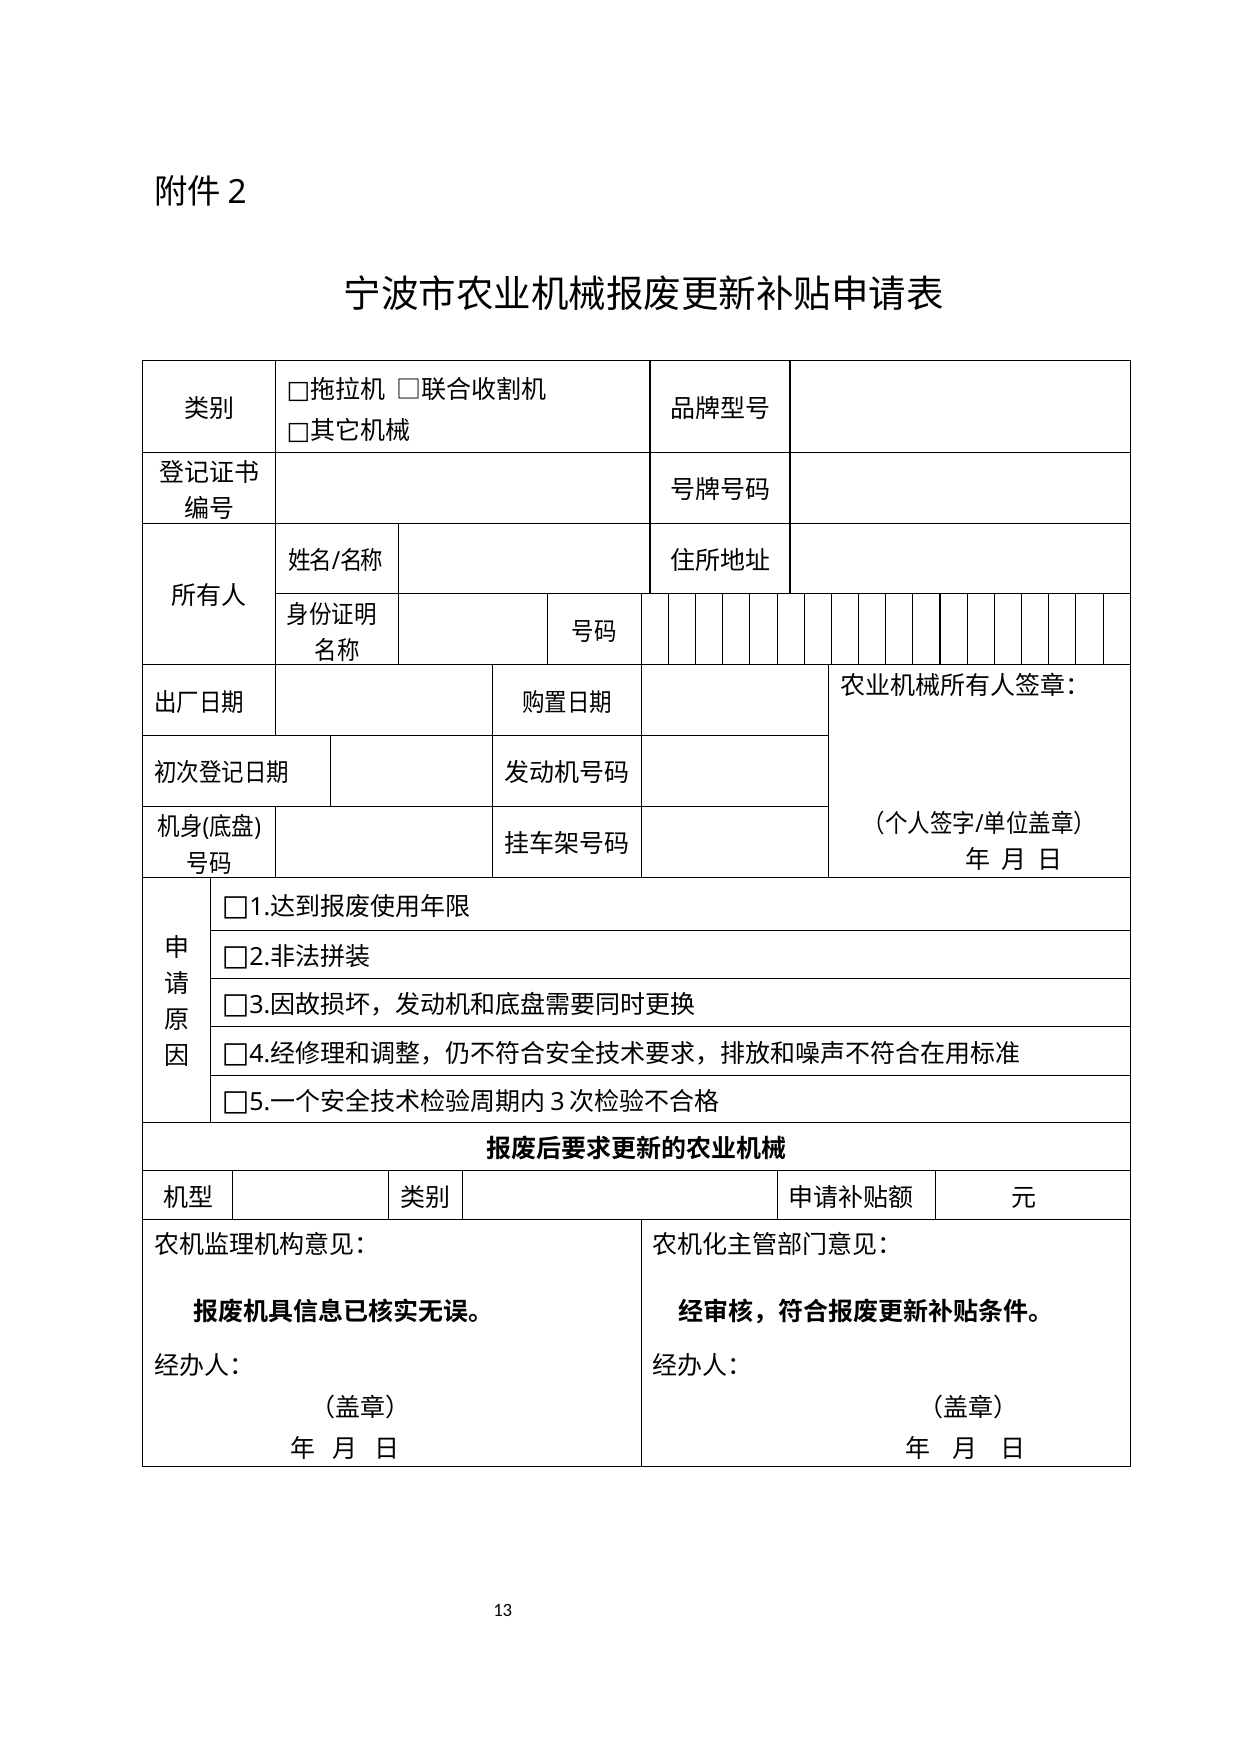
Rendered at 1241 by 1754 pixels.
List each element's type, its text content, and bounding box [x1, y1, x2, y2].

table_cell 购置日期 [493, 665, 641, 735]
table_cell 农机化主管部门意见： 经审核，符合报废更新补贴条件。 经办人： （盖章） 年 月 日 [642, 1220, 1130, 1466]
table_header 类别 [143, 361, 275, 452]
table_cell 发动机号码 [493, 736, 641, 806]
table_cell [642, 807, 828, 877]
table_cell 号码 [548, 594, 641, 664]
table_cell [642, 665, 828, 735]
table_cell [791, 453, 1130, 522]
table_cell 农业机械所有人签章： （个人签字/单位盖章） 年 月 日 [829, 665, 1130, 877]
table_cell [968, 594, 994, 664]
table_cell □2.非法拼装 [211, 931, 1130, 977]
table_cell [1104, 594, 1130, 664]
table_cell [832, 594, 858, 664]
table_header 品牌型号 [651, 361, 789, 452]
table_cell [1049, 594, 1075, 664]
table_cell 住所地址 [651, 524, 789, 593]
table_cell [750, 594, 777, 664]
table_cell [463, 1171, 777, 1219]
table_cell [941, 594, 967, 664]
table_cell [723, 594, 749, 664]
table_cell 姓名/名称 [276, 524, 398, 593]
table_cell 申 请 原 因 [143, 878, 210, 1122]
table_cell 农机监理机构意见： 报废机具信息已核实无误。 经办人： （盖章） 年 月 日 [143, 1220, 641, 1466]
table_cell [276, 665, 492, 735]
table_cell 号牌号码 [651, 453, 789, 522]
table_cell 所有人 [143, 524, 275, 664]
table_cell [778, 594, 804, 664]
table_cell □3.因故损坏，发动机和底盘需要同时更换 [211, 979, 1130, 1026]
table_cell [276, 807, 492, 877]
table_cell 初次登记日期 [143, 736, 330, 806]
table_cell 挂车架号码 [493, 807, 641, 877]
table_cell [233, 1171, 388, 1219]
table_cell [886, 594, 912, 664]
table_cell 类别 [389, 1171, 462, 1219]
table_cell [669, 594, 695, 664]
table_cell [1022, 594, 1048, 664]
table_cell [859, 594, 885, 664]
table_cell □1.达到报废使用年限 [211, 878, 1130, 929]
table_cell 机身(底盘)号码 [143, 807, 275, 877]
table_cell [791, 524, 1130, 593]
table_cell [276, 453, 649, 522]
table_cell 元 [936, 1171, 1130, 1219]
table_cell [805, 594, 831, 664]
table_header □拖拉机 □联合收割机 □其它机械 [276, 361, 649, 452]
table_cell 登记证书编号 [143, 453, 275, 522]
table_cell 申请补贴额 [778, 1171, 935, 1219]
table_cell [642, 594, 668, 664]
table_cell [1076, 594, 1103, 664]
table_cell [913, 594, 939, 664]
table_cell [331, 736, 492, 806]
table_cell [642, 736, 828, 806]
table_cell 出厂日期 [143, 665, 275, 735]
table_cell [399, 594, 547, 664]
table_cell □5.一个安全技术检验周期内3次检验不合格 [211, 1076, 1130, 1122]
table_cell 报废后要求更新的农业机械 [143, 1123, 1130, 1170]
table_cell [399, 524, 649, 593]
table_cell [995, 594, 1021, 664]
text 宁波市农业机械报废更新补贴申请表 [154, 264, 1132, 318]
table_cell 身份证明 名称 [276, 594, 398, 664]
table_cell [696, 594, 722, 664]
table_header [791, 361, 1130, 452]
table_cell 机型 [143, 1171, 232, 1219]
text 附件2 [154, 165, 1132, 213]
table_cell □4.经修理和调整，仍不符合安全技术要求，排放和噪声不符合在用标准 [211, 1027, 1130, 1075]
